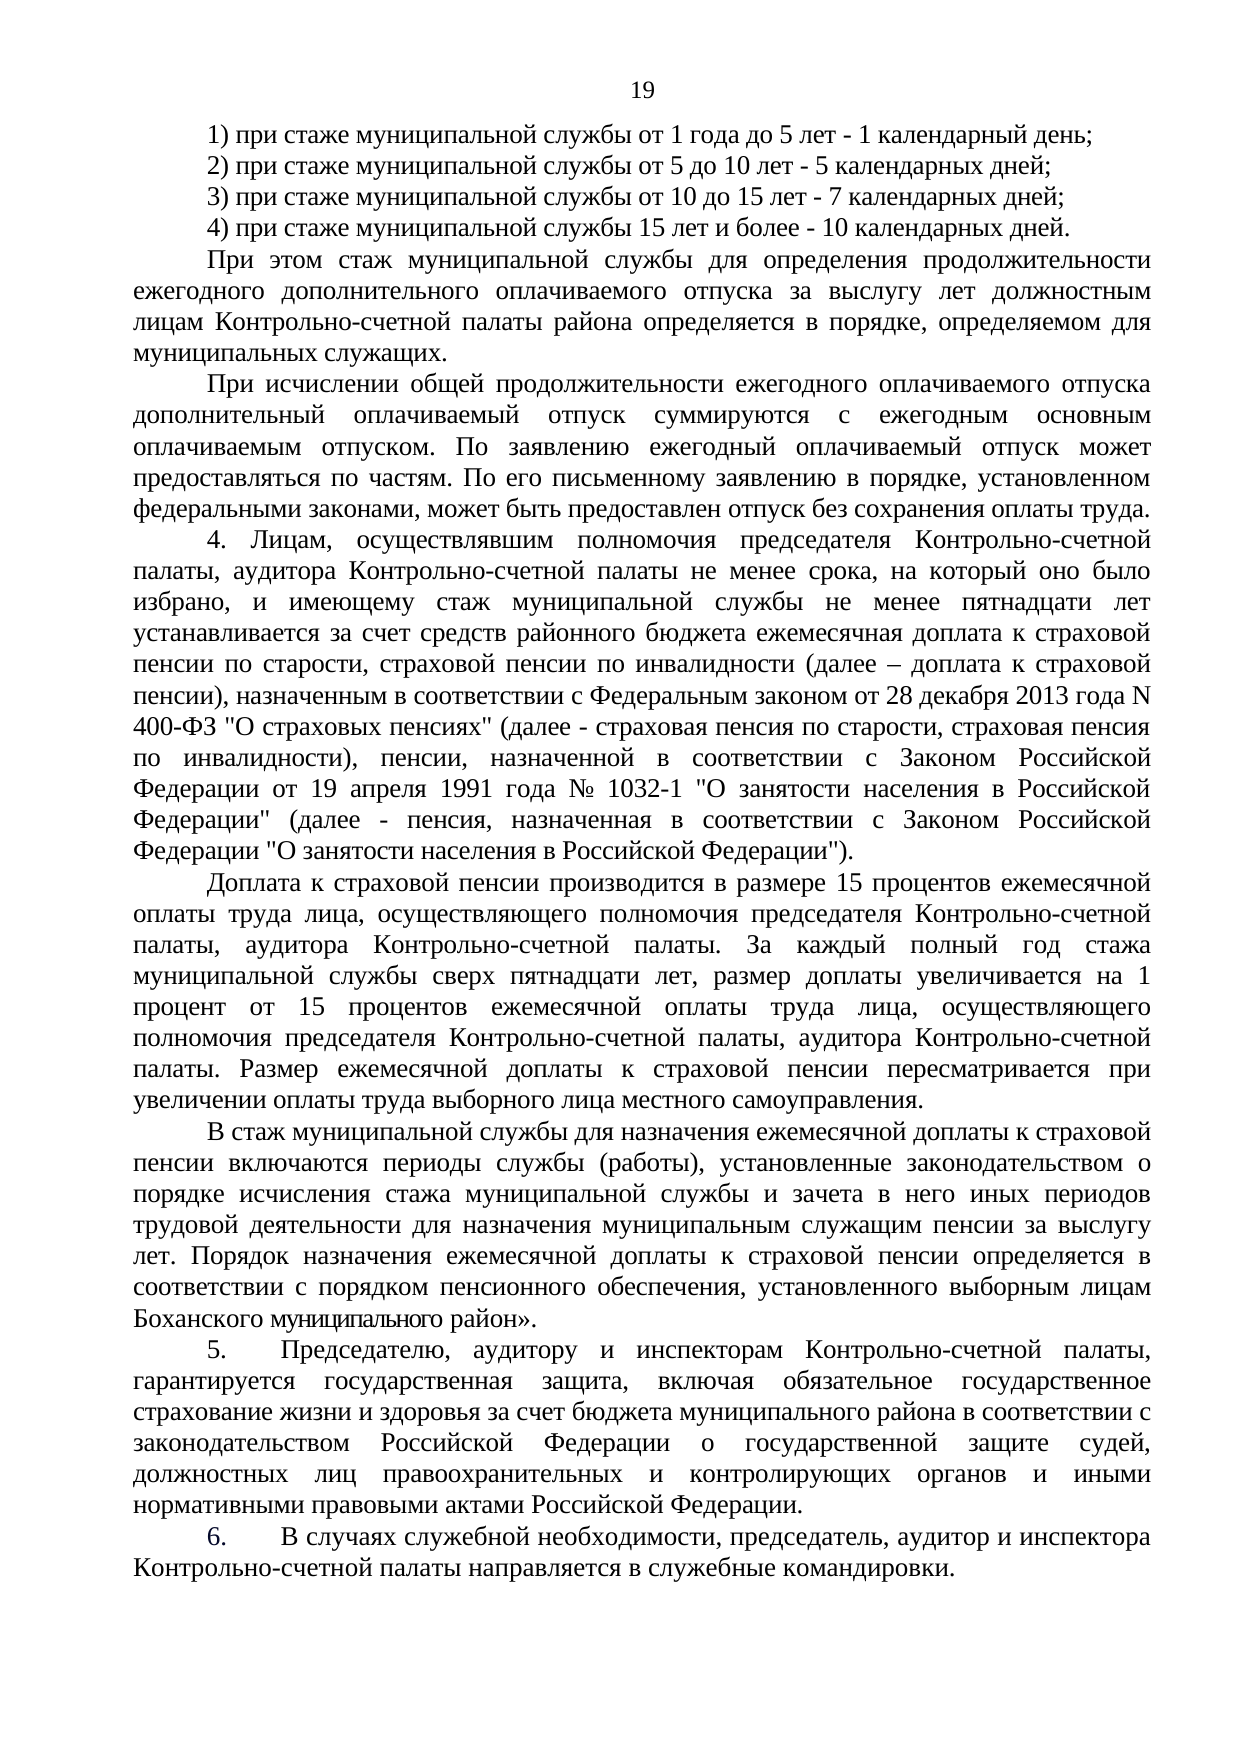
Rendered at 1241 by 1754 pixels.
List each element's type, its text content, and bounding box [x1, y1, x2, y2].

text 3) при стаже муниципальной службы от 10 до 15 лет - 7 календарных дней; [133, 180, 1152, 212]
list Председателю, аудитору и инспекторам Контрольно-счетной палаты, гарантируется государственная защита, включая обязательное государственное страхование жизни и здоровья за счет бюджета муниципального района в соответствии с законодательством Российской Федерации о государственной защите судей, должностных лиц правоохранительных и контролирующих органов и иными нормативными правовыми актами Российской Федерации. [133, 1333, 1152, 1520]
list В случаях служебной необходимости, председатель, аудитор и инспектора Контрольно-счетной палаты направляется в служебные командировки. [133, 1520, 1152, 1582]
text 1) при стаже муниципальной службы от 1 года до 5 лет - 1 календарный день; [133, 118, 1152, 149]
text 4. Лицам, осуществлявшим полномочия председателя Контрольно-счетной палаты, аудитора Контрольно-счетной палаты не менее срока, на который оно было избрано, и имеющему стаж муниципальной службы не менее пятнадцати лет устанавливается за счет средств районного бюджета ежемесячная доплата к страховой пенсии по старости, страховой пенсии по инвалидности (далее – доплата к страховой пенсии), назначенным в соответствии с Федеральным законом от 28 декабря 2013 года N 400-ФЗ "О страховых пенсиях" (далее - страховая пенсия по старости, страховая пенсия по инвалидности), пенсии, назначенной в соответствии с Законом Российской Федерации от 19 апреля 1991 года № 1032-1 "О занятости населения в Российской Федерации" (далее - пенсия, назначенная в соответствии с Законом Российской Федерации "О занятости населения в Российской Федерации"). [133, 523, 1152, 866]
text 4) при стаже муниципальной службы 15 лет и более - 10 календарных дней. [133, 212, 1152, 243]
text При исчислении общей продолжительности ежегодного оплачиваемого отпуска дополнительный оплачиваемый отпуск суммируются с ежегодным основным оплачиваемым отпуском. По заявлению ежегодный оплачиваемый отпуск может предоставляться по частям. По его письменному заявлению в порядке, установленном федеральными законами, может быть предоставлен отпуск без сохранения оплаты труда. [133, 367, 1152, 523]
text В стаж муниципальной службы для назначения ежемесячной доплаты к страховой пенсии включаются периоды службы (работы), установленные законодательством о порядке исчисления стажа муниципальной службы и зачета в него иных периодов трудовой деятельности для назначения муниципальным служащим пенсии за выслугу лет. Порядок назначения ежемесячной доплаты к страховой пенсии определяется в соответствии с порядком пенсионного обеспечения, установленного выборным лицам Боханского муниципального район». [133, 1115, 1152, 1333]
text 2) при стаже муниципальной службы от 5 до 10 лет - 5 календарных дней; [133, 149, 1152, 180]
text Доплата к страховой пенсии производится в размере 15 процентов ежемесячной оплаты труда лица, осуществляющего полномочия председателя Контрольно-счетной палаты, аудитора Контрольно-счетной палаты. За каждый полный год стажа муниципальной службы сверх пятнадцати лет, размер доплаты увеличивается на 1 процент от 15 процентов ежемесячной оплаты труда лица, осуществляющего полномочия председателя Контрольно-счетной палаты, аудитора Контрольно-счетной палаты. Размер ежемесячной доплаты к страховой пенсии пересматривается при увеличении оплаты труда выборного лица местного самоуправления. [133, 866, 1152, 1115]
text При этом стаж муниципальной службы для определения продолжительности ежегодного дополнительного оплачиваемого отпуска за выслугу лет должностным лицам Контрольно-счетной палаты района определяется в порядке, определяемом для муниципальных служащих. [133, 243, 1152, 367]
